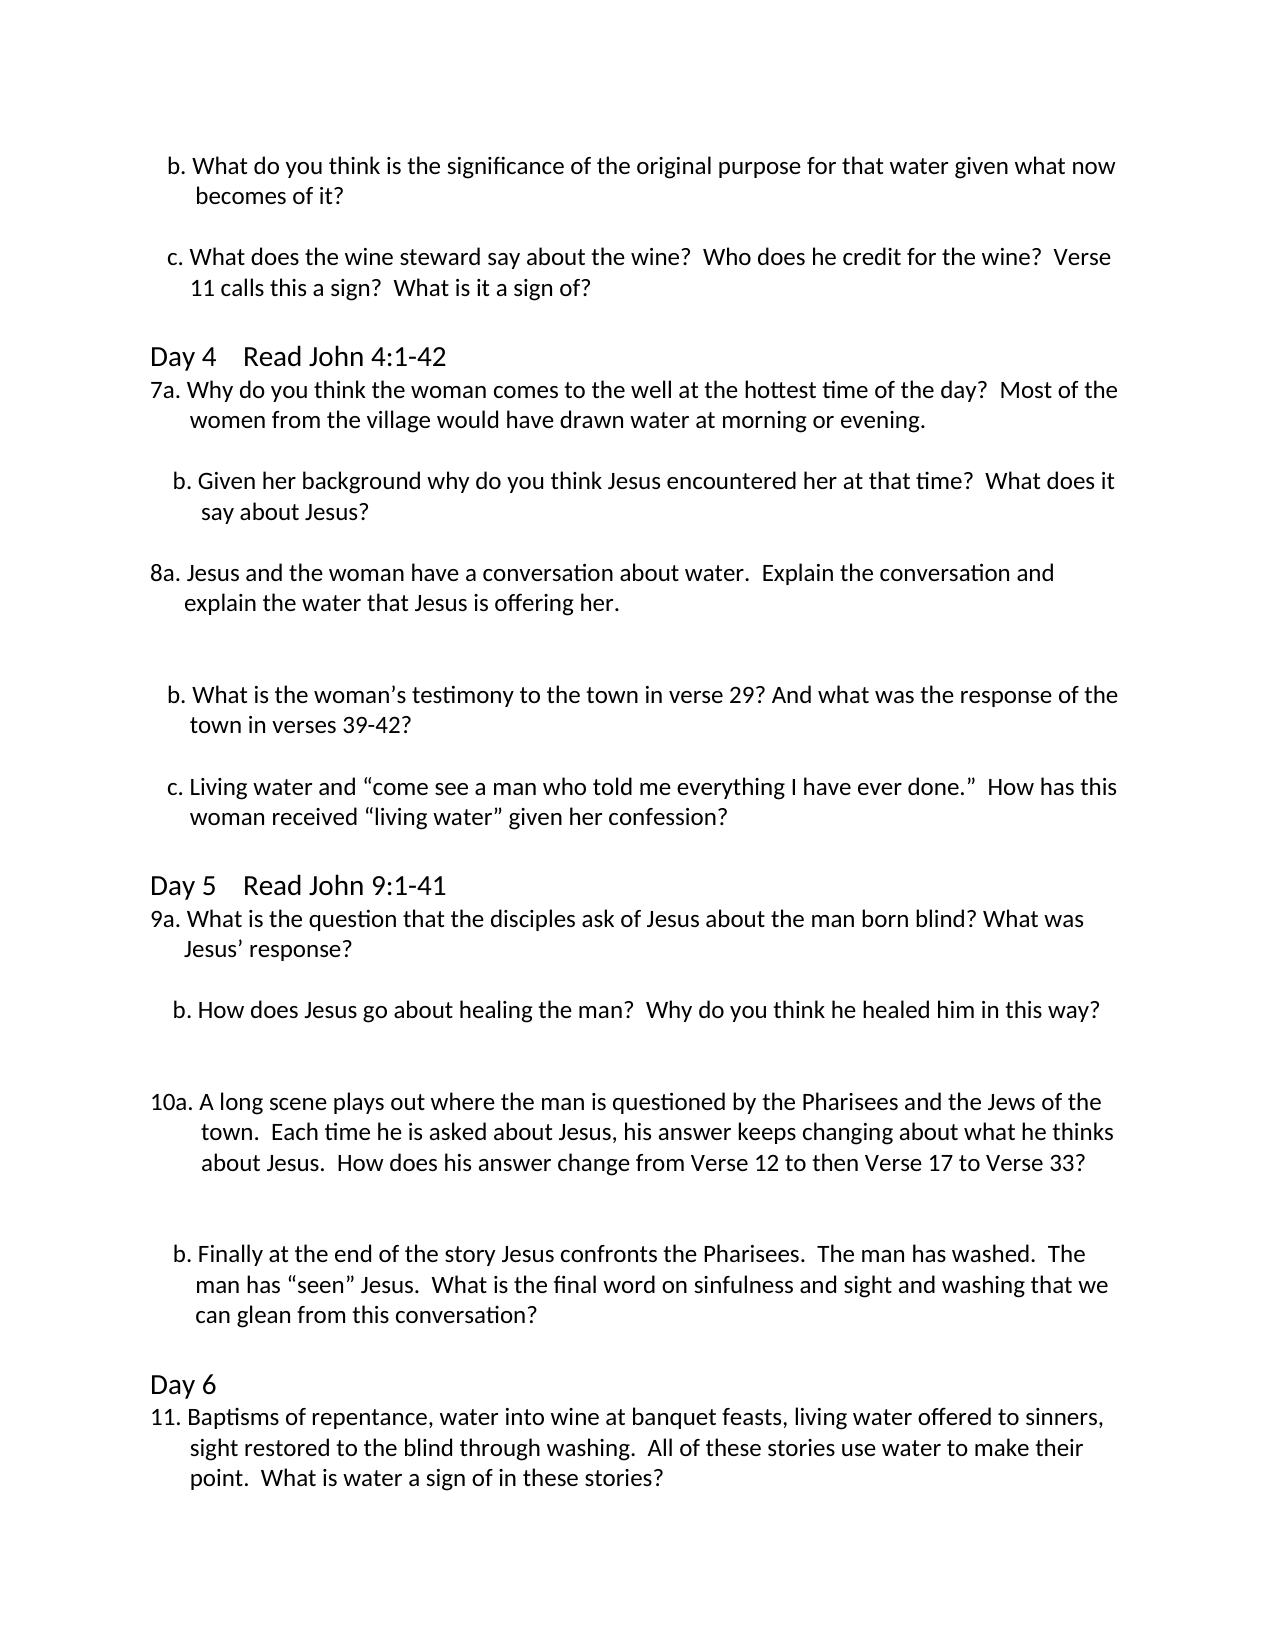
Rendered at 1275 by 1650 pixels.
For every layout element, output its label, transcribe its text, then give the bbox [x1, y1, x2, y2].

text b. What is the woman’s testimony to the town in verse 29? And what was the response of the [150, 679, 1125, 709]
text town in verses 39-42? [150, 709, 1125, 740]
text c. Living water and “come see a man who told me everything I have ever done.” How has this [150, 771, 1125, 801]
text b. Given her background why do you think Jesus encountered her at that time? What does it [150, 465, 1125, 496]
text Jesus’ response? [150, 933, 1125, 964]
text sight restored to the blind through washing. All of these stories use water to make their [150, 1432, 1125, 1462]
text say about Jesus? [150, 496, 1125, 526]
text about Jesus. How does his answer change from Verse 12 to then Verse 17 to Verse 33? [150, 1147, 1125, 1178]
text 7a. Why do you think the woman comes to the well at the hottest time of the day? Most of the [150, 374, 1125, 404]
text b. What do you think is the significance of the original purpose for that water given what now [150, 150, 1125, 181]
text b. How does Jesus go about healing the man? Why do you think he healed him in this way? [150, 994, 1125, 1025]
text explain the water that Jesus is offering her. [150, 587, 1125, 618]
text woman received “living water” given her confession? [150, 801, 1125, 832]
text man has “seen” Jesus. What is the final word on sinfulness and sight and washing that we [150, 1269, 1125, 1300]
text 11 calls this a sign? What is it a sign of? [150, 272, 1125, 303]
text can glean from this conversation? [150, 1300, 1125, 1330]
text women from the village would have drawn water at morning or evening. [150, 404, 1125, 435]
text becomes of it? [150, 181, 1125, 211]
text town. Each time he is asked about Jesus, his answer keeps changing about what he thinks [150, 1117, 1125, 1147]
text b. Finally at the end of the story Jesus confronts the Pharisees. The man has washed. The [150, 1239, 1125, 1269]
subtitle Day 6 [150, 1366, 1125, 1401]
text c. What does the wine steward say about the wine? Who does he credit for the wine? Verse [150, 242, 1125, 272]
text 9a. What is the question that the disciples ask of Jesus about the man born blind? What was [150, 903, 1125, 933]
text 10a. A long scene plays out where the man is questioned by the Pharisees and the Jews of the [150, 1086, 1125, 1117]
text 11. Baptisms of repentance, water into wine at banquet feasts, living water offered to sinners, [150, 1401, 1125, 1432]
text point. What is water a sign of in these stories? [150, 1462, 1125, 1493]
text 8a. Jesus and the woman have a conversation about water. Explain the conversation and [150, 557, 1125, 587]
subtitle Day 4 Read John 4:1-42 [150, 338, 1125, 374]
subtitle Day 5 Read John 9:1-41 [150, 867, 1125, 903]
